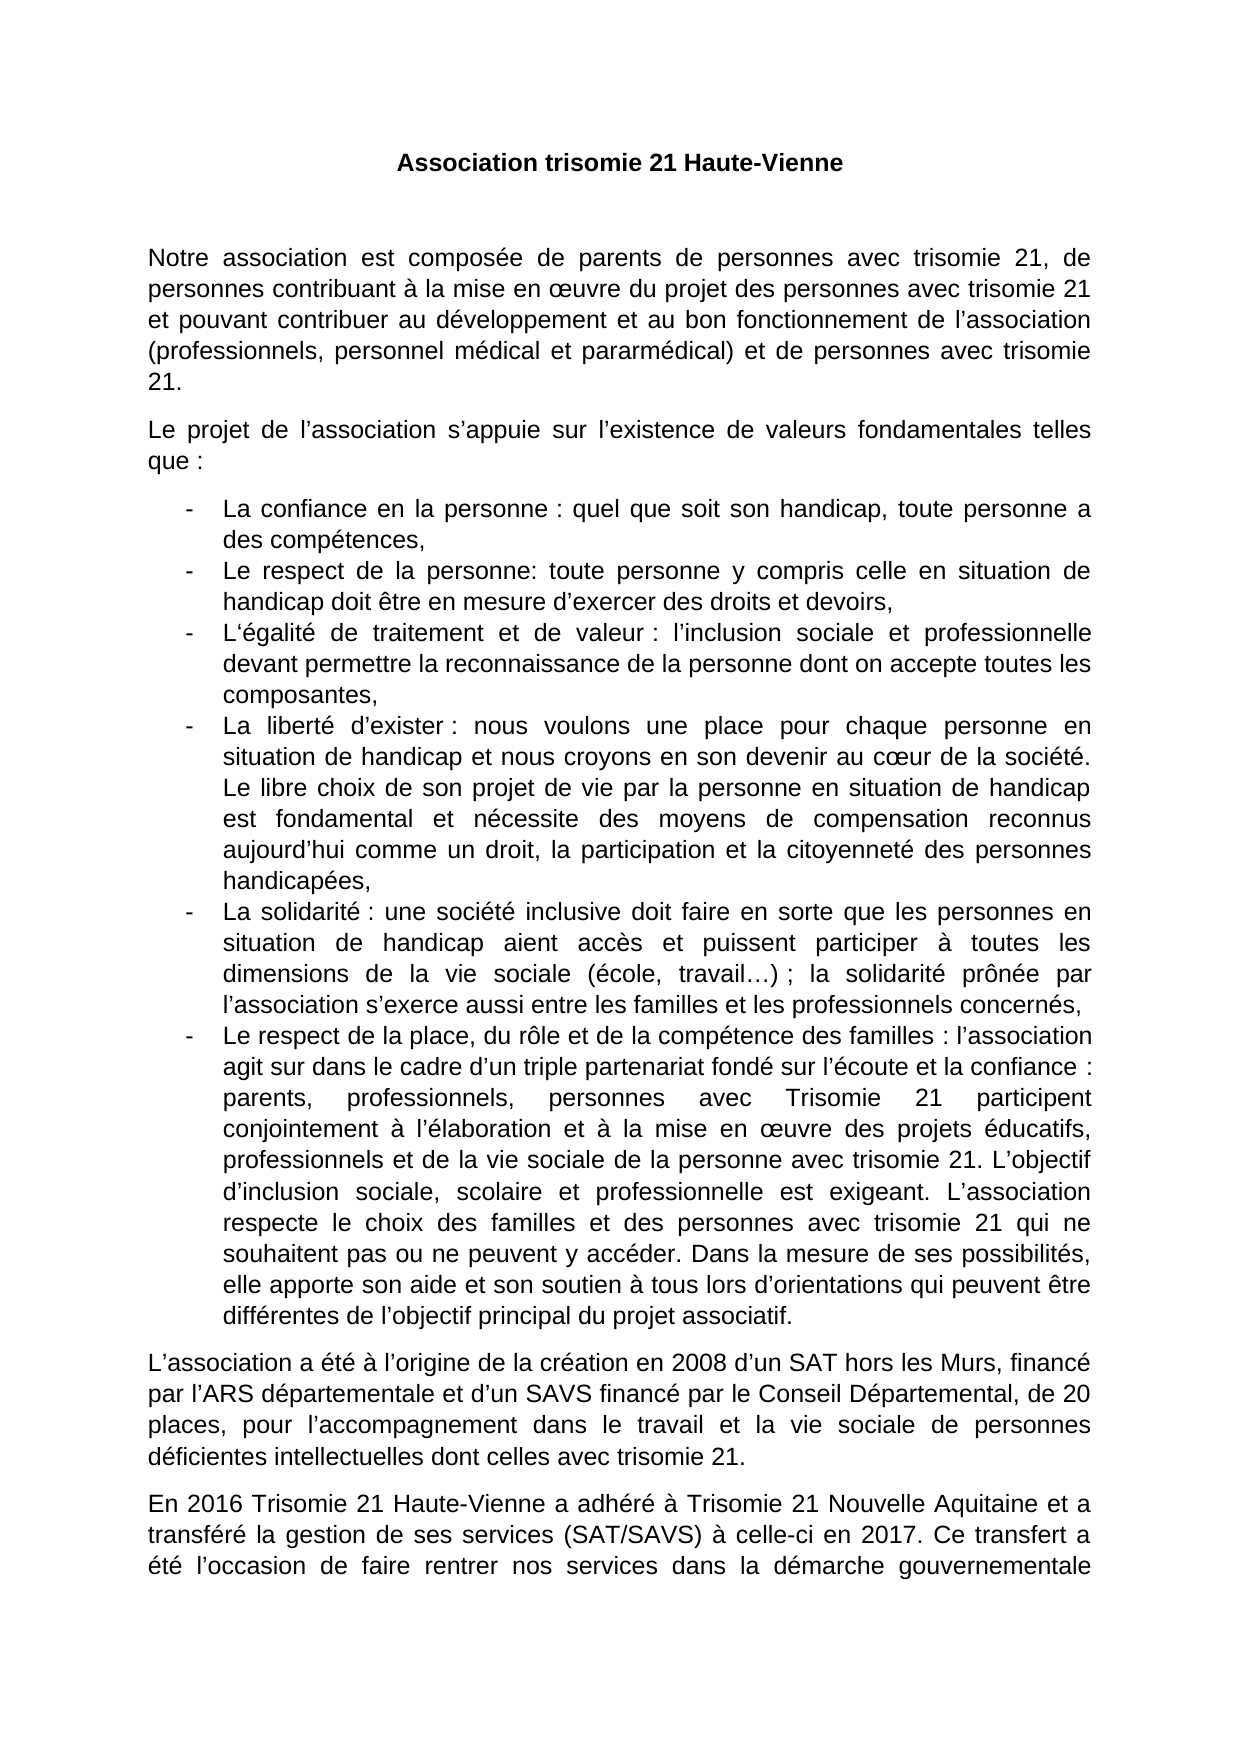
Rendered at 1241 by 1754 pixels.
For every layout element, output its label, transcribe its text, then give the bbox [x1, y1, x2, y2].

list Le respect de la place, du rôle et de la compétence des familles : l’association agit sur dans le cadre d’un triple partenariat fondé sur l’écoute et la confiance : parents, professionnels, personnes avec Trisomie 21 participent conjointement à l’élaboration et à la mise en œuvre des projets éducatifs, professionnels et de la vie sociale de la personne avec trisomie 21. L’objectif d’inclusion sociale, scolaire et professionnelle est exigeant. L’association respecte le choix des familles et des personnes avec trisomie 21 qui ne souhaitent pas ou ne peuvent y accéder. Dans la mesure de ses possibilités, elle apporte son aide et son soutien à tous lors d’orientations qui peuvent être différentes de l’objectif principal du projet associatif. [185, 1021, 1093, 1329]
text Association trisomie 21 Haute-Vienne [148, 148, 1093, 176]
text L’association a été à l’origine de la création en 2008 d’un SAT hors les Murs, financé par l’ARS départementale et d’un SAVS financé par le Conseil Départemental, de 20 places, pour l’accompagnement dans le travail et la vie sociale de personnes déficientes intellectuelles dont celles avec trisomie 21. [148, 1348, 1093, 1470]
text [148, 1489, 1093, 1580]
list L‘égalité de traitement et de valeur : l’inclusion sociale et professionnelle devant permettre la reconnaissance de la personne dont on accepte toutes les composantes, [185, 618, 1093, 709]
list Le respect de la personne: toute personne y compris celle en situation de handicap doit être en mesure d’exercer des droits et devoirs, [185, 556, 1093, 616]
list La solidarité : une société inclusive doit faire en sorte que les personnes en situation de handicap aient accès et puissent participer à toutes les dimensions de la vie sociale (école, travail…) ; la solidarité prônée par l’association s’exerce aussi entre les familles et les professionnels concernés, [185, 897, 1093, 1019]
text Notre association est composée de parents de personnes avec trisomie 21, de personnes contribuant à la mise en œuvre du projet des personnes avec trisomie 21 et pouvant contribuer au développement et au bon fonctionnement de l’association (professionnels, personnel médical et pararmédical) et de personnes avec trisomie 21. [148, 243, 1093, 396]
list La liberté d’exister : nous voulons une place pour chaque personne en situation de handicap et nous croyons en son devenir au cœur de la société. Le libre choix de son projet de vie par la personne en situation de handicap est fondamental et nécessite des moyens de compensation reconnus aujourd’hui comme un droit, la participation et la citoyenneté des personnes handicapées, [185, 711, 1093, 895]
text Le projet de l’association s’appuie sur l’existence de valeurs fondamentales telles que : [148, 415, 1093, 475]
list La confiance en la personne : quel que soit son handicap, toute personne a des compétences, [185, 494, 1093, 553]
